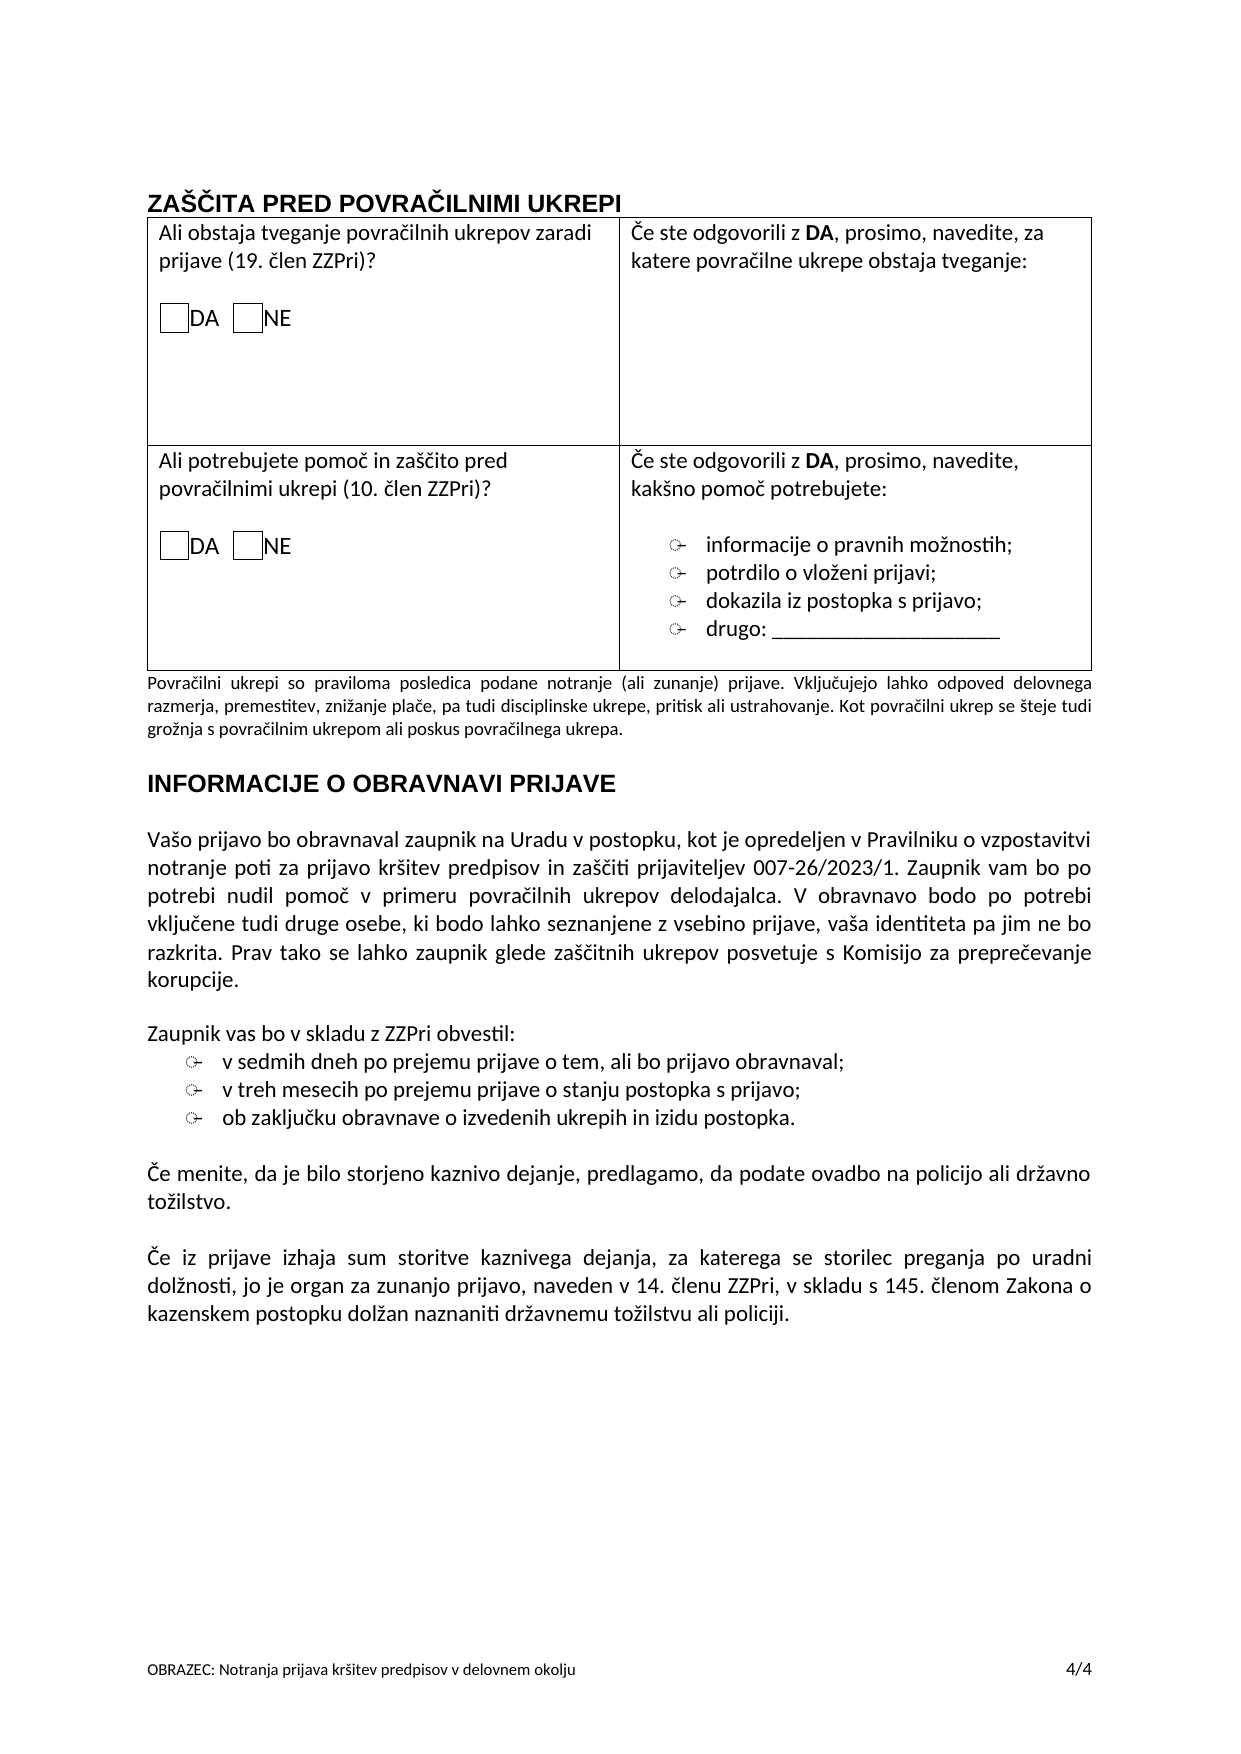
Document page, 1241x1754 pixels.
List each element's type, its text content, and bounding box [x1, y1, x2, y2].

list v sedmih dneh po prejemu prijave o tem, ali bo prijavo obravnaval; [184, 1047, 1093, 1075]
table_cell Ali potrebujete pomoč in zaščito pred povračilnimi ukrepi (10. člen ZZPri)? DA NE [148, 446, 619, 670]
text Vašo prijavo bo obravnaval zaupnik na Uradu v postopku, kot je opredeljen v Pravilniku o vzpostavitvi notranje poti za prijavo kršitev predpisov in zaščiti prijaviteljev 007-26/2023/1. Zaupnik vam bo po potrebi nudil pomoč v primeru povračilnih ukrepov delodajalca. V obravnavo bodo po potrebi vključene tudi druge osebe, ki bodo lahko seznanjene z vsebino prijave, vaša identiteta pa jim ne bo razkrita. Prav tako se lahko zaupnik glede zaščitnih ukrepov posvetuje s Komisijo za preprečevanje korupcije. [147, 826, 1093, 994]
list v treh mesecih po prejemu prijave o stanju postopka s prijavo; [184, 1075, 1093, 1103]
table_cell Če ste odgovorili z DA, prosimo, navedite, kakšno pomoč potrebujete: informacije o pravnih možnostih; potrdilo o vloženi prijavi; dokazila iz postopka s prijavo; drugo: ____________________ [620, 446, 1091, 670]
text INFORMACIJE O OBRAVNAVI PRIJAVE [147, 769, 1093, 797]
list ob zaključku obravnave o izvedenih ukrepih in izidu postopka. [184, 1103, 1093, 1131]
text Povračilni ukrepi so praviloma posledica podane notranje (ali zunanje) prijave. Vključujejo lahko odpoved delovnega razmerja, premestitev, znižanje plače, pa tudi disciplinske ukrepe, pritisk ali ustrahovanje. Kot povračilni ukrep se šteje tudi grožnja s povračilnim ukrepom ali poskus povračilnega ukrepa. [147, 671, 1093, 740]
text ZAŠČITA PRED POVRAČILNIMI UKREPI [147, 188, 1093, 217]
text Če menite, da je bilo storjeno kaznivo dejanje, predlagamo, da podate ovadbo na policijo ali državno tožilstvo. [147, 1159, 1093, 1215]
table_header Ali obstaja tveganje povračilnih ukrepov zaradi prijave (19. člen ZZPri)? DA NE [148, 218, 619, 445]
text Če iz prijave izhaja sum storitve kaznivega dejanja, za katerega se storilec preganja po uradni dolžnosti, jo je organ za zunanjo prijavo, naveden v 14. členu ZZPri, v skladu s 145. členom Zakona o kazenskem postopku dolžan naznaniti državnemu tožilstvu ali policiji. [147, 1243, 1093, 1327]
table_header Če ste odgovorili z DA, prosimo, navedite, za katere povračilne ukrepe obstaja tveganje: [620, 218, 1091, 445]
text Zaupnik vas bo v skladu z ZZPri obvestil: [147, 1019, 1093, 1047]
